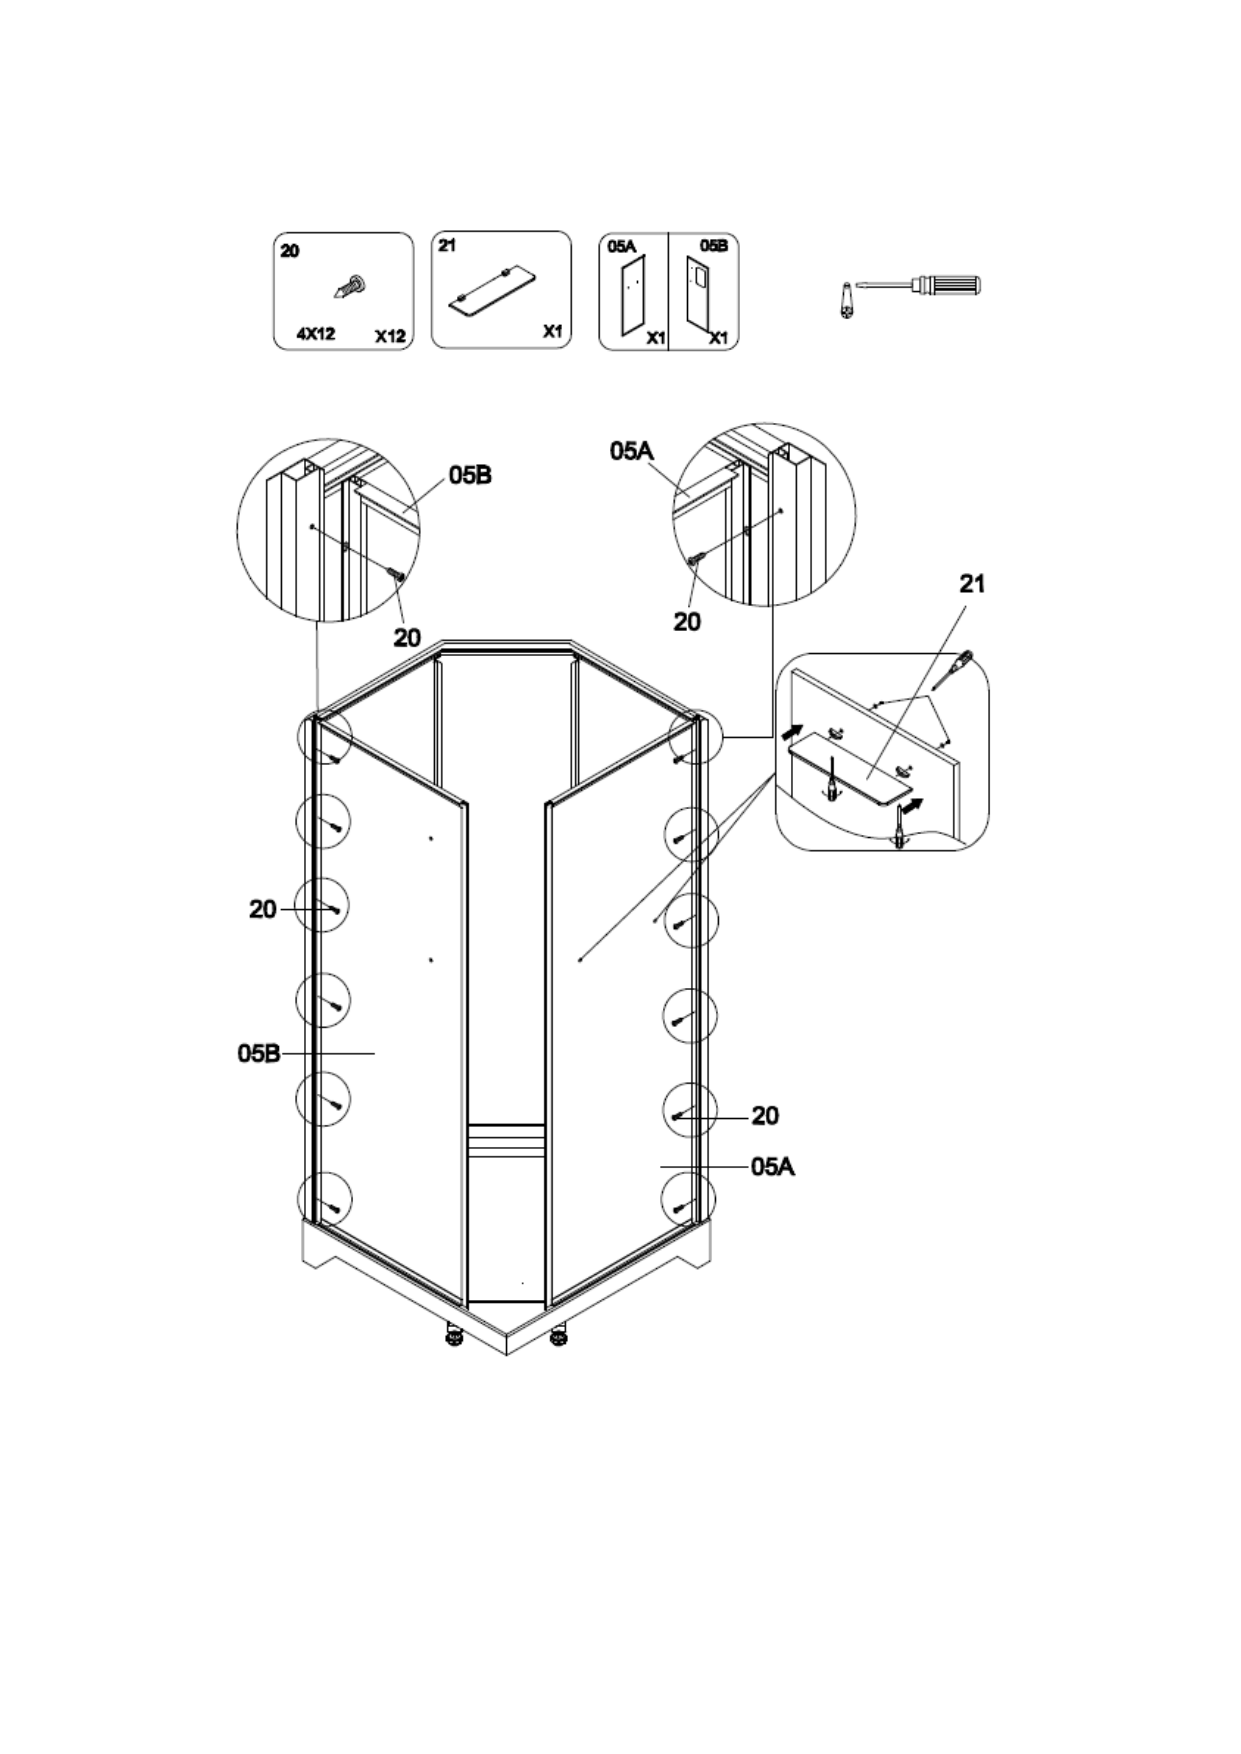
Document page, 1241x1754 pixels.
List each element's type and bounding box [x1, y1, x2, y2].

picture [175, 166, 1071, 1377]
